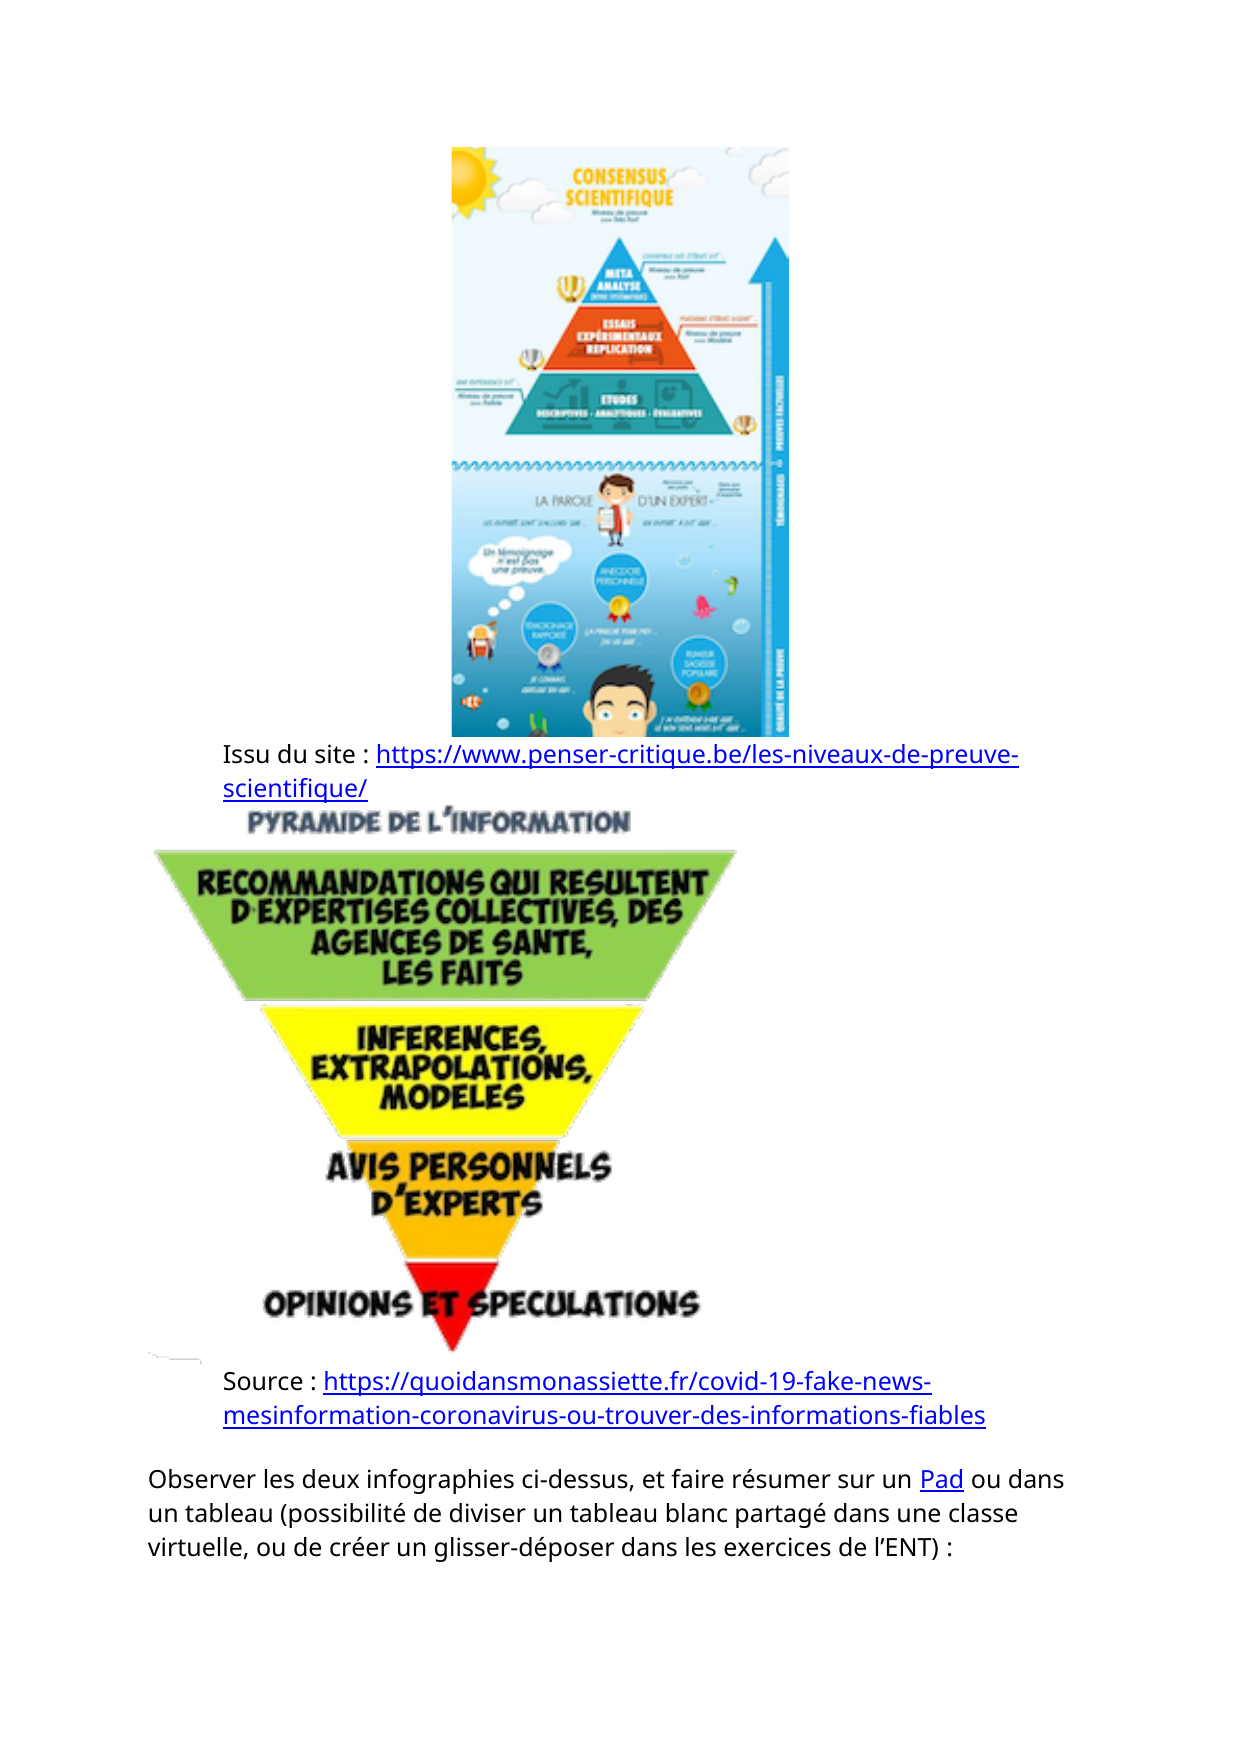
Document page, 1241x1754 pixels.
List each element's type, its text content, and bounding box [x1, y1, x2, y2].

picture [147, 805, 737, 1364]
picture [776, 649, 784, 688]
picture [497, 718, 510, 730]
text Observer les deux infographies ci-dessus, et faire résumer sur un Pad ou dans un tableau (possibilité de diviser un tableau blanc partagé dans une classe virtuelle, ou de créer un glisser-déposer dans les exercices de l’ENT) : [148, 1461, 1093, 1563]
picture [451, 147, 789, 737]
text Issu du site : https://www.penser-critique.be/les-niveaux-de-preuve-scientifique/ [223, 737, 1093, 805]
text Source : https://quoidansmonassiette.fr/covid-19-fake-news-mesinformation-coronavirus-ou-trouver-des-informations-fiables [223, 1364, 1093, 1432]
